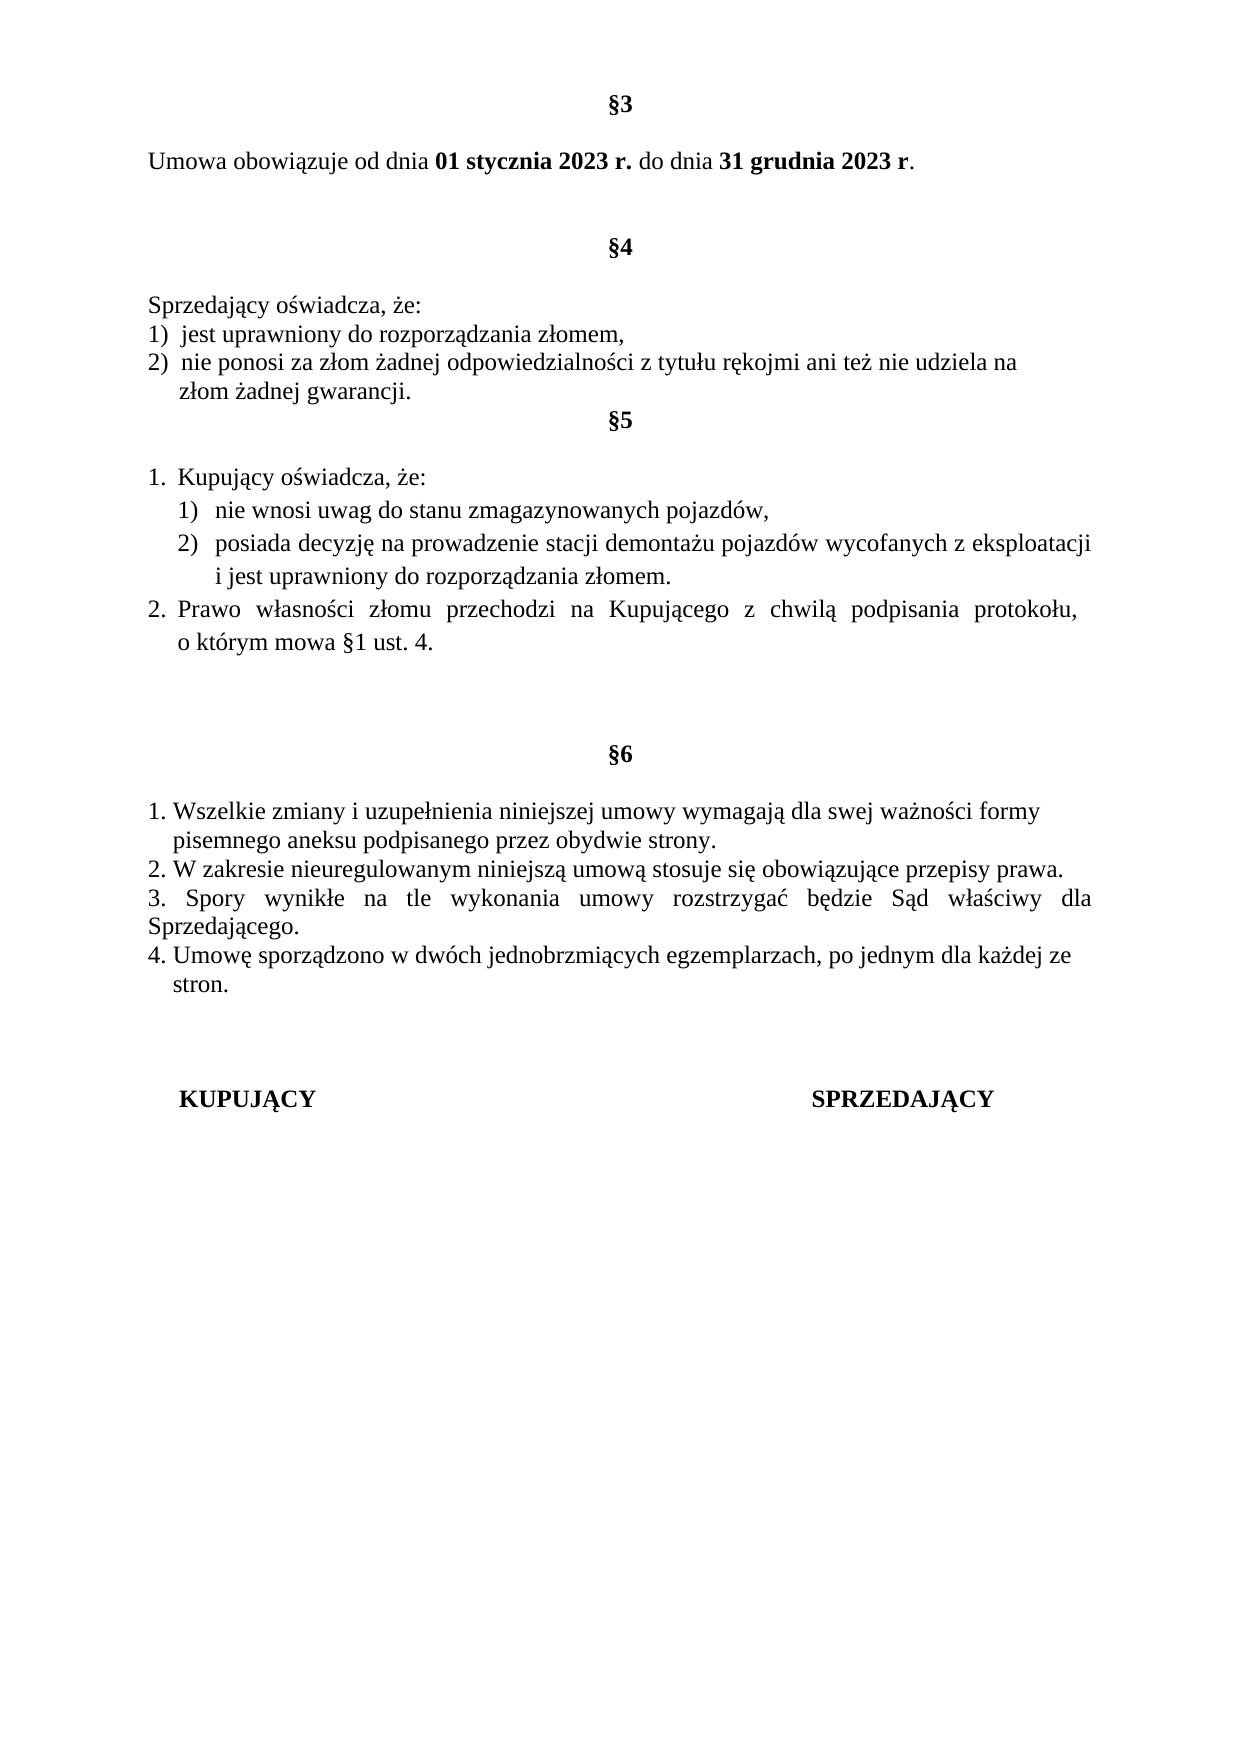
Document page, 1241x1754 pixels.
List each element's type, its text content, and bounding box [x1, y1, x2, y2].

text Sprzedający oświadcza, że: [148, 290, 1093, 319]
text złom żadnej gwarancji. [148, 376, 1093, 405]
text KUPUJĄCY SPRZEDAJĄCY [148, 1084, 1093, 1113]
text §5 [148, 405, 1093, 434]
list Kupujący oświadcza, że: [148, 462, 1093, 491]
text 2) nie ponosi za złom żadnej odpowiedzialności z tytułu rękojmi ani też nie udziela na [148, 347, 1093, 376]
text 3. Spory wynikłe na tle wykonania umowy rozstrzygać będzie Sąd właściwy dla Sprzedającego. [148, 883, 1093, 940]
text 2. W zakresie nieuregulowanym niniejszą umową stosuje się obowiązujące przepisy prawa. [148, 854, 1093, 883]
list Prawo własności złomu przechodzi na Kupującego z chwilą podpisania protokołu, o którym mowa §1 ust. 4. [148, 594, 1093, 656]
text 4. Umowę sporządzono w dwóch jednobrzmiących egzemplarzach, po jednym dla każdej ze [148, 940, 1093, 969]
text §3 [148, 89, 1093, 117]
text Umowa obowiązuje od dnia 01 stycznia 2023 r. do dnia 31 grudnia 2023 r. [148, 146, 1093, 175]
text §4 [148, 232, 1093, 261]
text 1. Wszelkie zmiany i uzupełnienia niniejszej umowy wymagają dla swej ważności formy [148, 796, 1093, 825]
list nie wnosi uwag do stanu zmagazynowanych pojazdów, [177, 495, 1093, 524]
list posiada decyzję na prowadzenie stacji demontażu pojazdów wycofanych z eksploatacji i jest uprawniony do rozporządzania złomem. [177, 528, 1093, 590]
text §6 [148, 739, 1093, 768]
text stron. [148, 969, 1093, 998]
text 1) jest uprawniony do rozporządzania złomem, [148, 319, 1093, 347]
text pisemnego aneksu podpisanego przez obydwie strony. [148, 825, 1093, 854]
